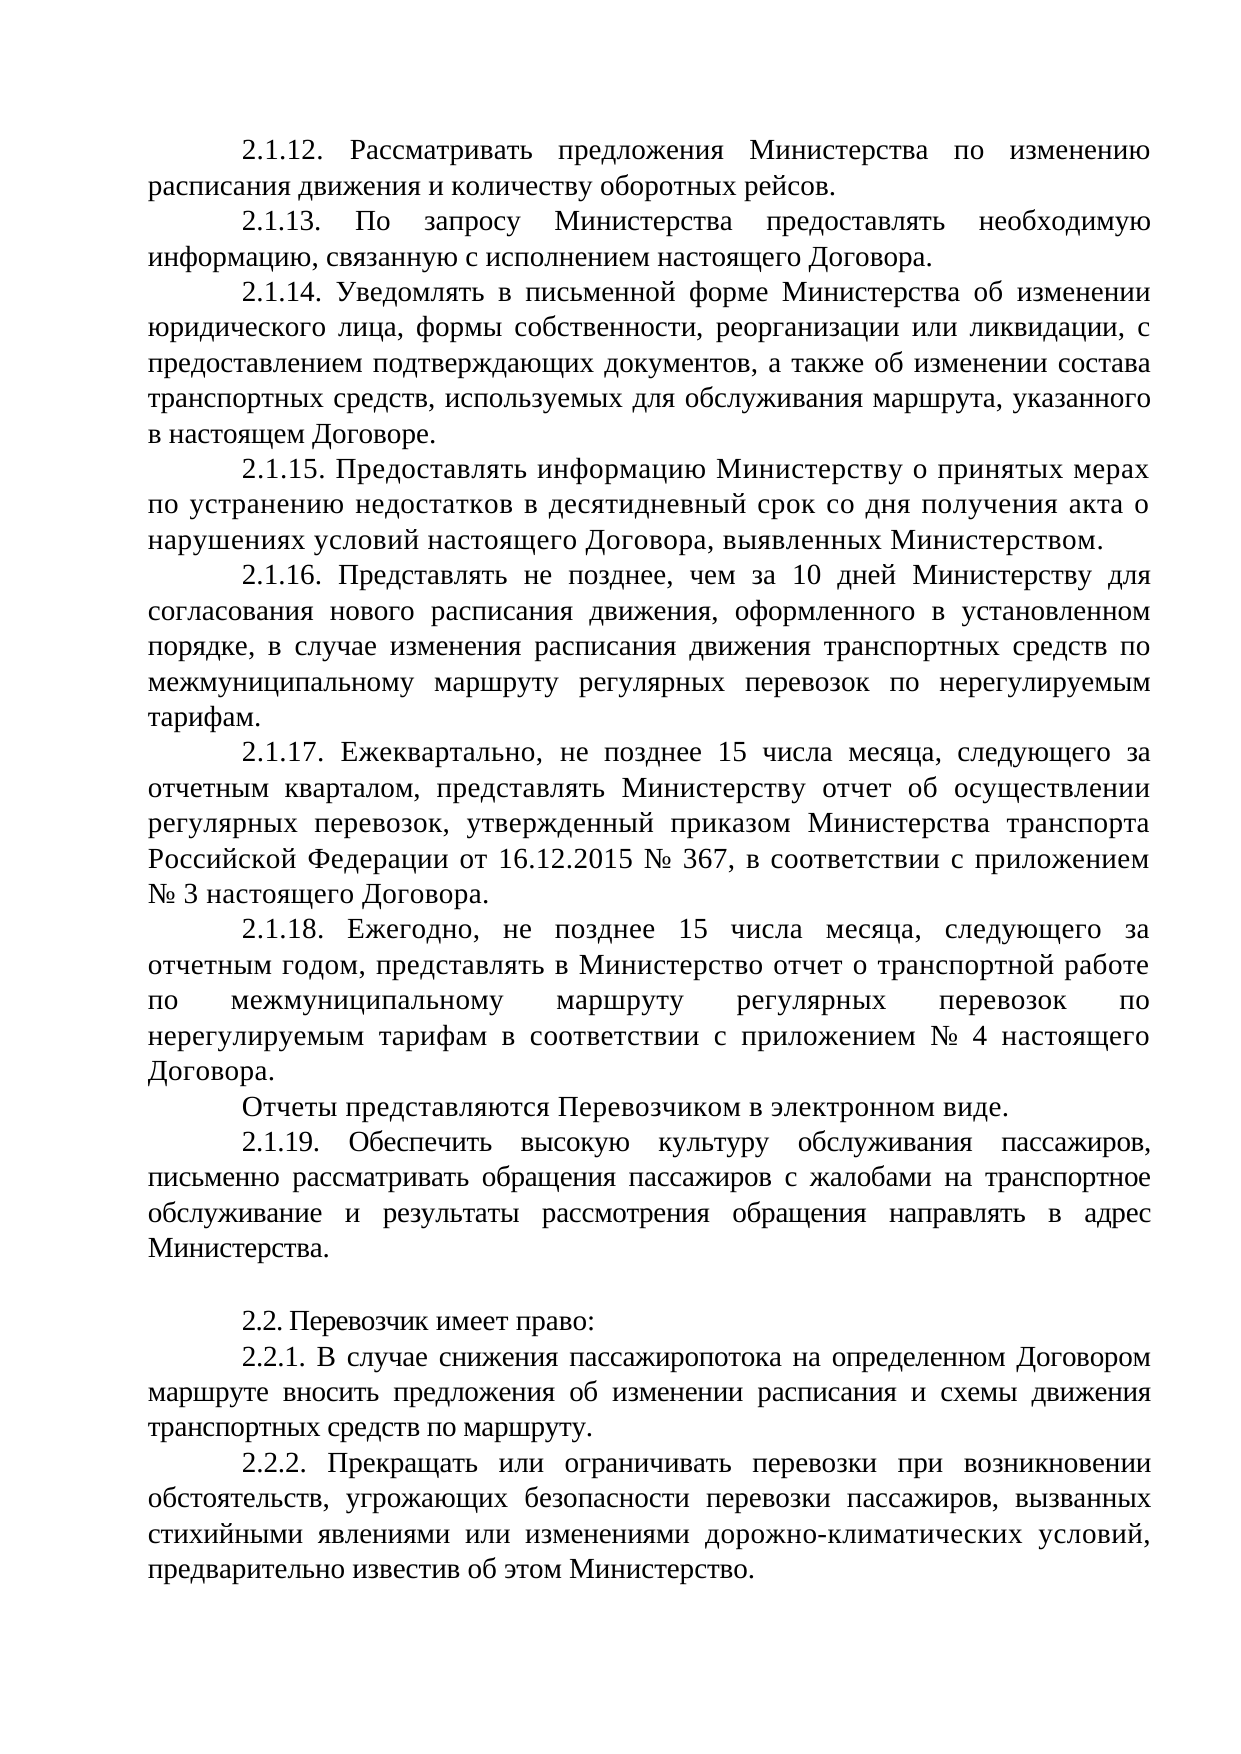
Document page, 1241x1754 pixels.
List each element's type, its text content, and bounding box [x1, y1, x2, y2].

text 2.2. Перевозчик имеет право: [148, 1302, 1152, 1338]
text Отчеты представляются Перевозчиком в электронном виде. [148, 1088, 1152, 1123]
text 2.2.2. Прекращать или ограничивать перевозки при возникновении обстоятельств, угрожающих безопасности перевозки пассажиров, вызванных стихийными явлениями или изменениями дорожно-климатических условий, предварительно известив об этом Министерство. [148, 1444, 1152, 1586]
text 2.1.12. Рассматривать предложения Министерства по изменению расписания движения и количеству оборотных рейсов. [148, 131, 1152, 202]
text 2.2.1. В случае снижения пассажиропотока на определенном Договором маршруте вносить предложения об изменении расписания и схемы движения транспортных средств по маршруту. [148, 1338, 1152, 1444]
text 2.1.14. Уведомлять в письменной форме Министерства об изменении юридического лица, формы собственности, реорганизации или ликвидации, с предоставлением подтверждающих документов, а также об изменении состава транспортных средств, используемых для обслуживания маршрута, указанного в настоящем Договоре. [148, 273, 1152, 450]
text 2.1.16. Представлять не позднее, чем за 10 дней Министерству для согласования нового расписания движения, оформленного в установленном порядке, в случае изменения расписания движения транспортных средств по межмуниципальному маршруту регулярных перевозок по нерегулируемым тарифам. [148, 556, 1152, 733]
text 2.1.18. Ежегодно, не позднее 15 числа месяца, следующего за отчетным годом, представлять в Министерство отчет о транспортной работе по межмуниципальному маршруту регулярных перевозок по нерегулируемым тарифам в соответствии с приложением № 4 настоящего Договора. [148, 911, 1152, 1088]
text 2.1.15. Предоставлять информацию Министерству о принятых мерах по устранению недостатков в десятидневный срок со дня получения акта о нарушениях условий настоящего Договора, выявленных Министерством. [148, 450, 1152, 556]
text 2.1.17. Ежеквартально, не позднее 15 числа месяца, следующего за отчетным кварталом, представлять Министерству отчет об осуществлении регулярных перевозок, утвержденный приказом Министерства транспорта Российской Федерации от 16.12.2015 № 367, в соответствии с приложением № 3 настоящего Договора. [148, 733, 1152, 911]
text 2.1.13. По запросу Министерства предоставлять необходимую информацию, связанную с исполнением настоящего Договора. [148, 202, 1152, 273]
text 2.1.19. Обеспечить высокую культуру обслуживания пассажиров, письменно рассматривать обращения пассажиров с жалобами на транспортное обслуживание и результаты рассмотрения обращения направлять в адрес Министерства. [148, 1123, 1152, 1265]
